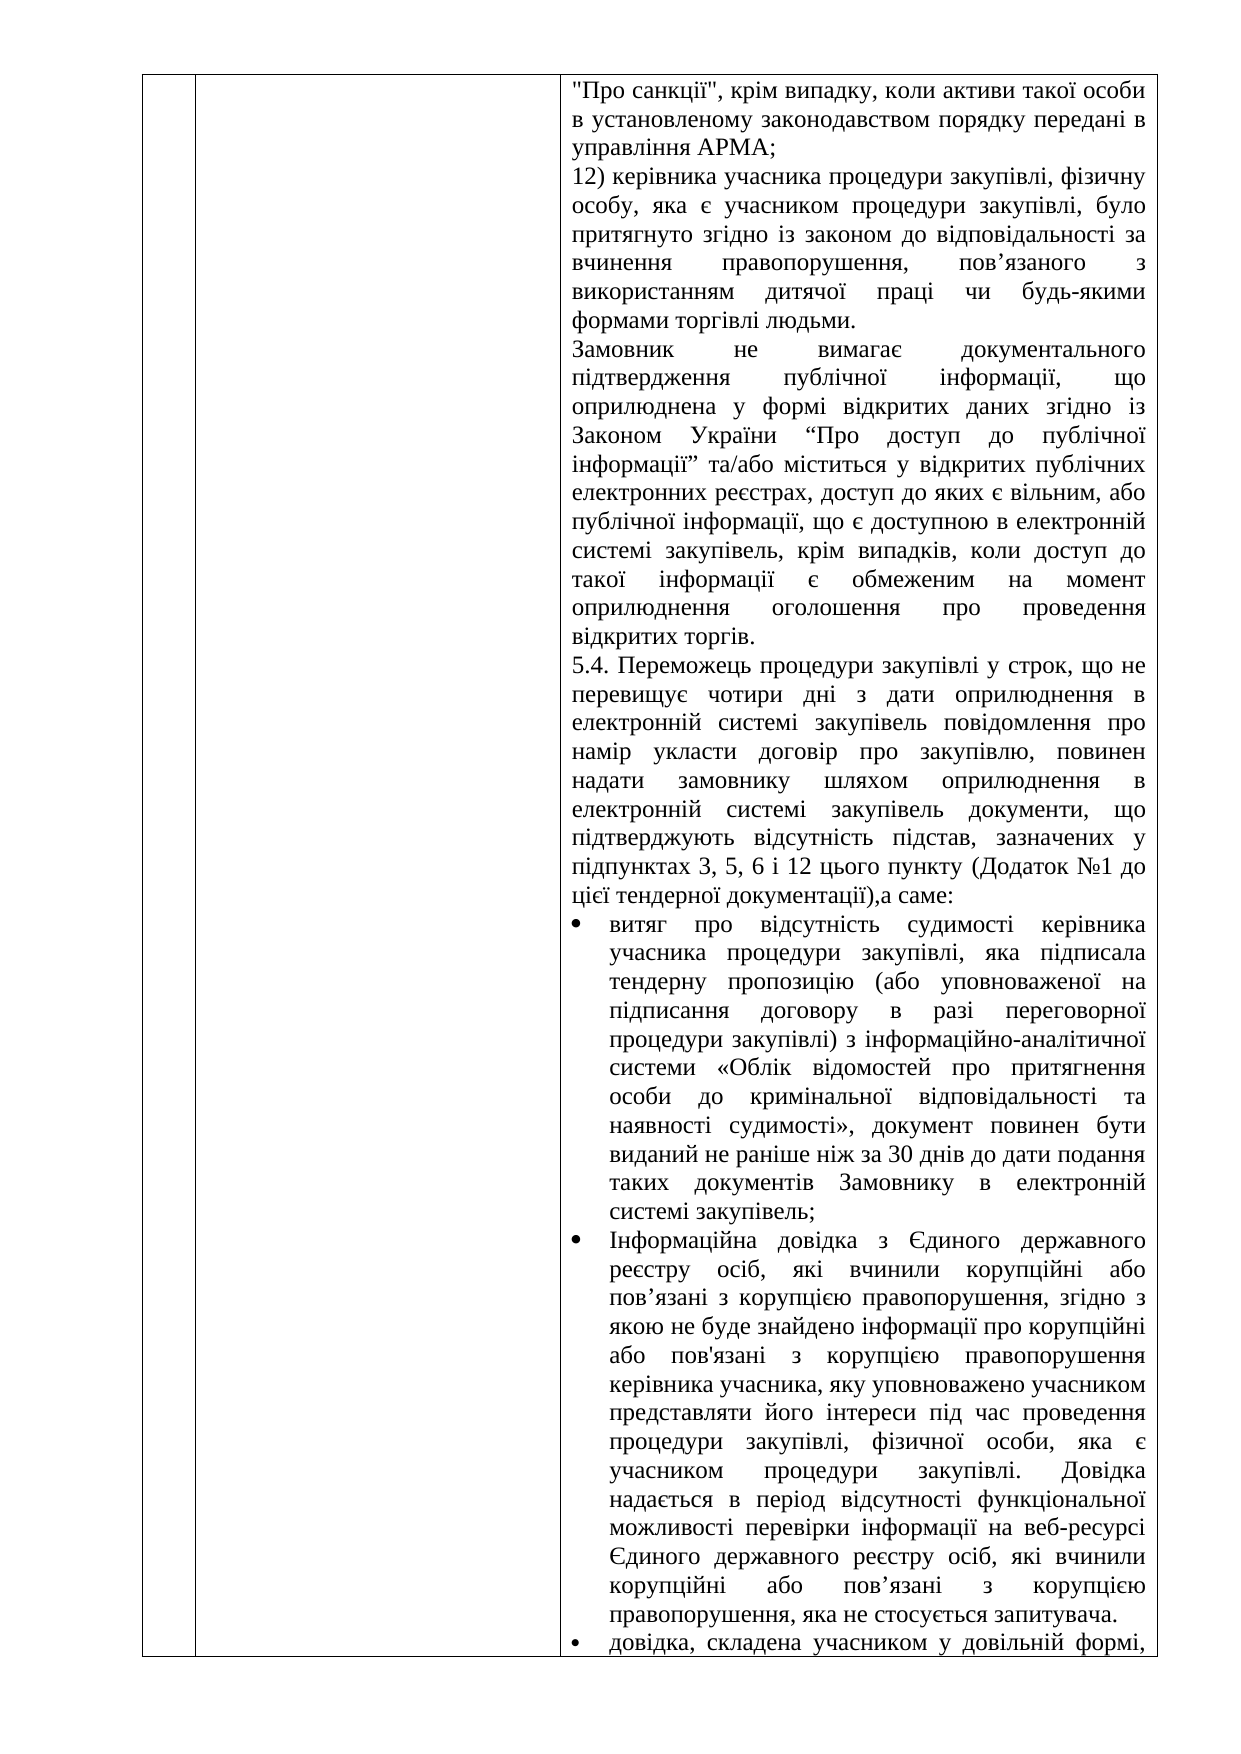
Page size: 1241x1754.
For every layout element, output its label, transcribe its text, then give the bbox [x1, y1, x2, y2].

table_cell 5 [143, 75, 195, 1656]
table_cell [196, 75, 560, 1656]
